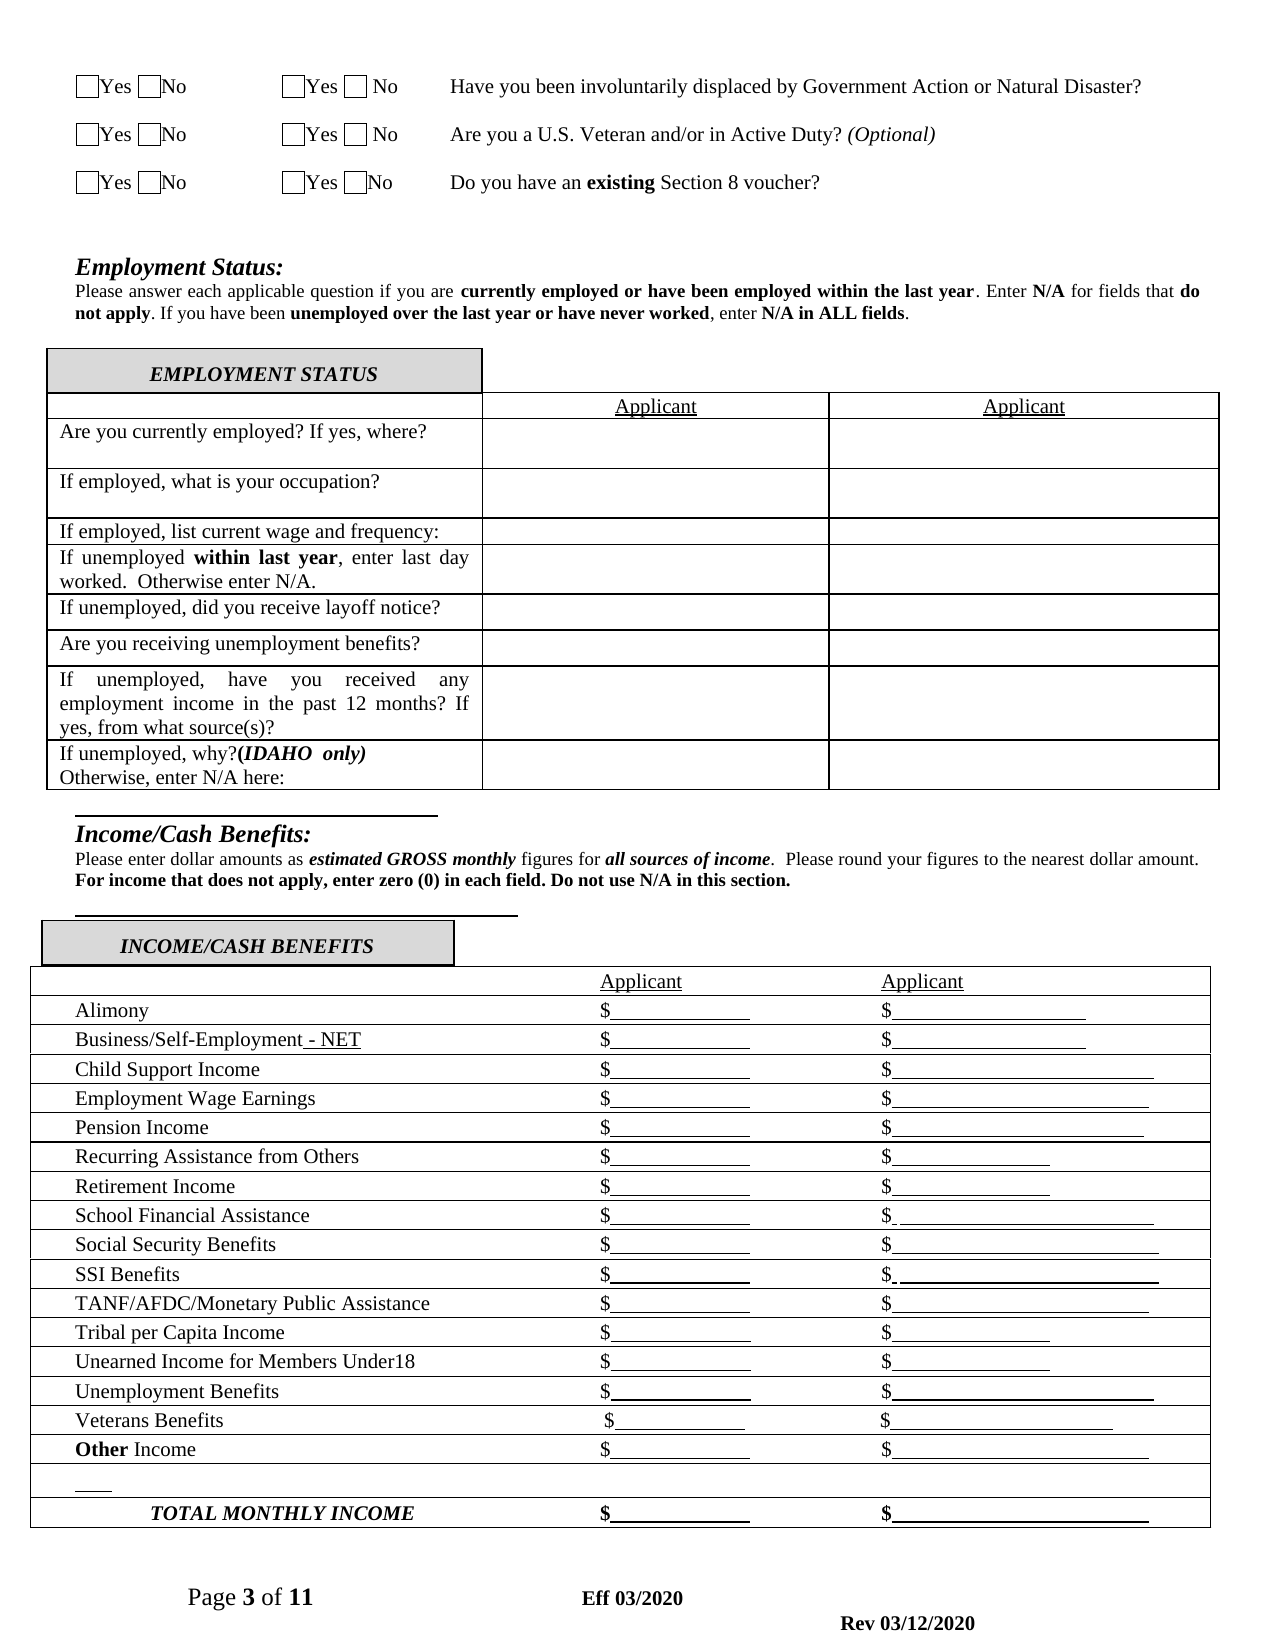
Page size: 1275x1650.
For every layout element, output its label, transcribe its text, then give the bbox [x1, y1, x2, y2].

table_cell [483, 519, 828, 544]
text Social Security Benefits $ $ [31, 1230, 1210, 1258]
table_cell [483, 545, 828, 593]
table_header INCOME/CASH BENEFITS [43, 921, 453, 964]
text Tribal per Capita Income $ $ [31, 1318, 1210, 1346]
table_header EMPLOYMENT STATUS [48, 349, 481, 392]
table_cell [830, 469, 1218, 517]
text Please enter dollar amounts as estimated GROSS monthly figures for all sources of income. Please round your figures to the nearest dollar amount. For income that does not apply, enter zero (0) in each field. Do not use N/A in this section. [75, 848, 1200, 891]
table_cell [48, 394, 482, 418]
text Yes No Yes No Are you a U.S. Veteran and/or in Active Duty? (Optional) [75, 122, 1200, 146]
text Veterans Benefits $ $ [31, 1406, 1210, 1434]
table_cell Are you currently employed? If yes, where? [48, 419, 482, 467]
table_cell If unemployed, did you receive layoff notice? [48, 595, 482, 629]
table_cell Are you receiving unemployment benefits? [48, 631, 482, 665]
table_cell If unemployed, why?(IDAHO only) Otherwise, enter N/A here: [48, 741, 482, 789]
table_cell [483, 419, 828, 467]
text Recurring Assistance from Others $ $ [31, 1143, 1210, 1171]
text Other Income $ $ [31, 1435, 1210, 1463]
text Unemployment Benefits $ $ [31, 1377, 1210, 1405]
table_cell Applicant [483, 393, 828, 418]
table_cell [483, 595, 828, 629]
text SSI Benefits $ $ [31, 1260, 1210, 1288]
table_cell [830, 419, 1218, 467]
table_cell [483, 667, 828, 739]
table_cell [830, 519, 1218, 544]
table_cell Applicant [830, 393, 1218, 418]
text Yes No Yes No Have you been involuntarily displaced by Government Action or Natural Disaster? [0, 74, 1200, 98]
text Please answer each applicable question if you are currently employed or have been employed within the last year. Enter N/A for fields that do not apply. If you have been unemployed over the last year or have never worked, enter N/A in ALL fields. [75, 280, 1200, 323]
text Business/Self-Employment - NET $ $ [31, 1025, 1210, 1053]
text Pension Income $ $ [31, 1113, 1210, 1141]
table_cell [483, 631, 828, 665]
text Unearned Income for Members Under18 $ $ [31, 1347, 1210, 1376]
text Applicant Applicant [31, 967, 1210, 995]
table_cell [830, 595, 1218, 629]
table_cell If unemployed within last year, enter last day worked. Otherwise enter N/A. [48, 545, 482, 593]
text Employment Status: [75, 252, 1200, 280]
text Child Support Income $ $ [31, 1055, 1210, 1083]
text TOTAL MONTHLY INCOME $ $ [31, 1498, 1210, 1527]
table_cell If unemployed, have you received any employment income in the past 12 months? If yes, from what source(s)? [48, 667, 482, 739]
text Retirement Income $ $ [31, 1172, 1210, 1200]
table_cell If employed, what is your occupation? [48, 469, 482, 517]
text Alimony $ $ [31, 996, 1210, 1024]
text School Financial Assistance $ $ [31, 1201, 1210, 1229]
table_cell [483, 469, 828, 517]
text Employment Wage Earnings $ $ [31, 1084, 1210, 1112]
text Yes No Yes No Do you have an existing Section 8 voucher? [75, 170, 1200, 194]
text TANF/AFDC/Monetary Public Assistance $ $ [31, 1289, 1210, 1317]
table_cell [830, 631, 1218, 665]
text Income/Cash Benefits: [75, 819, 1200, 848]
table_cell If employed, list current wage and frequency: [48, 519, 482, 544]
table_cell [830, 545, 1218, 593]
table_cell [830, 741, 1218, 789]
table_cell [830, 667, 1218, 739]
table_cell [483, 741, 828, 789]
